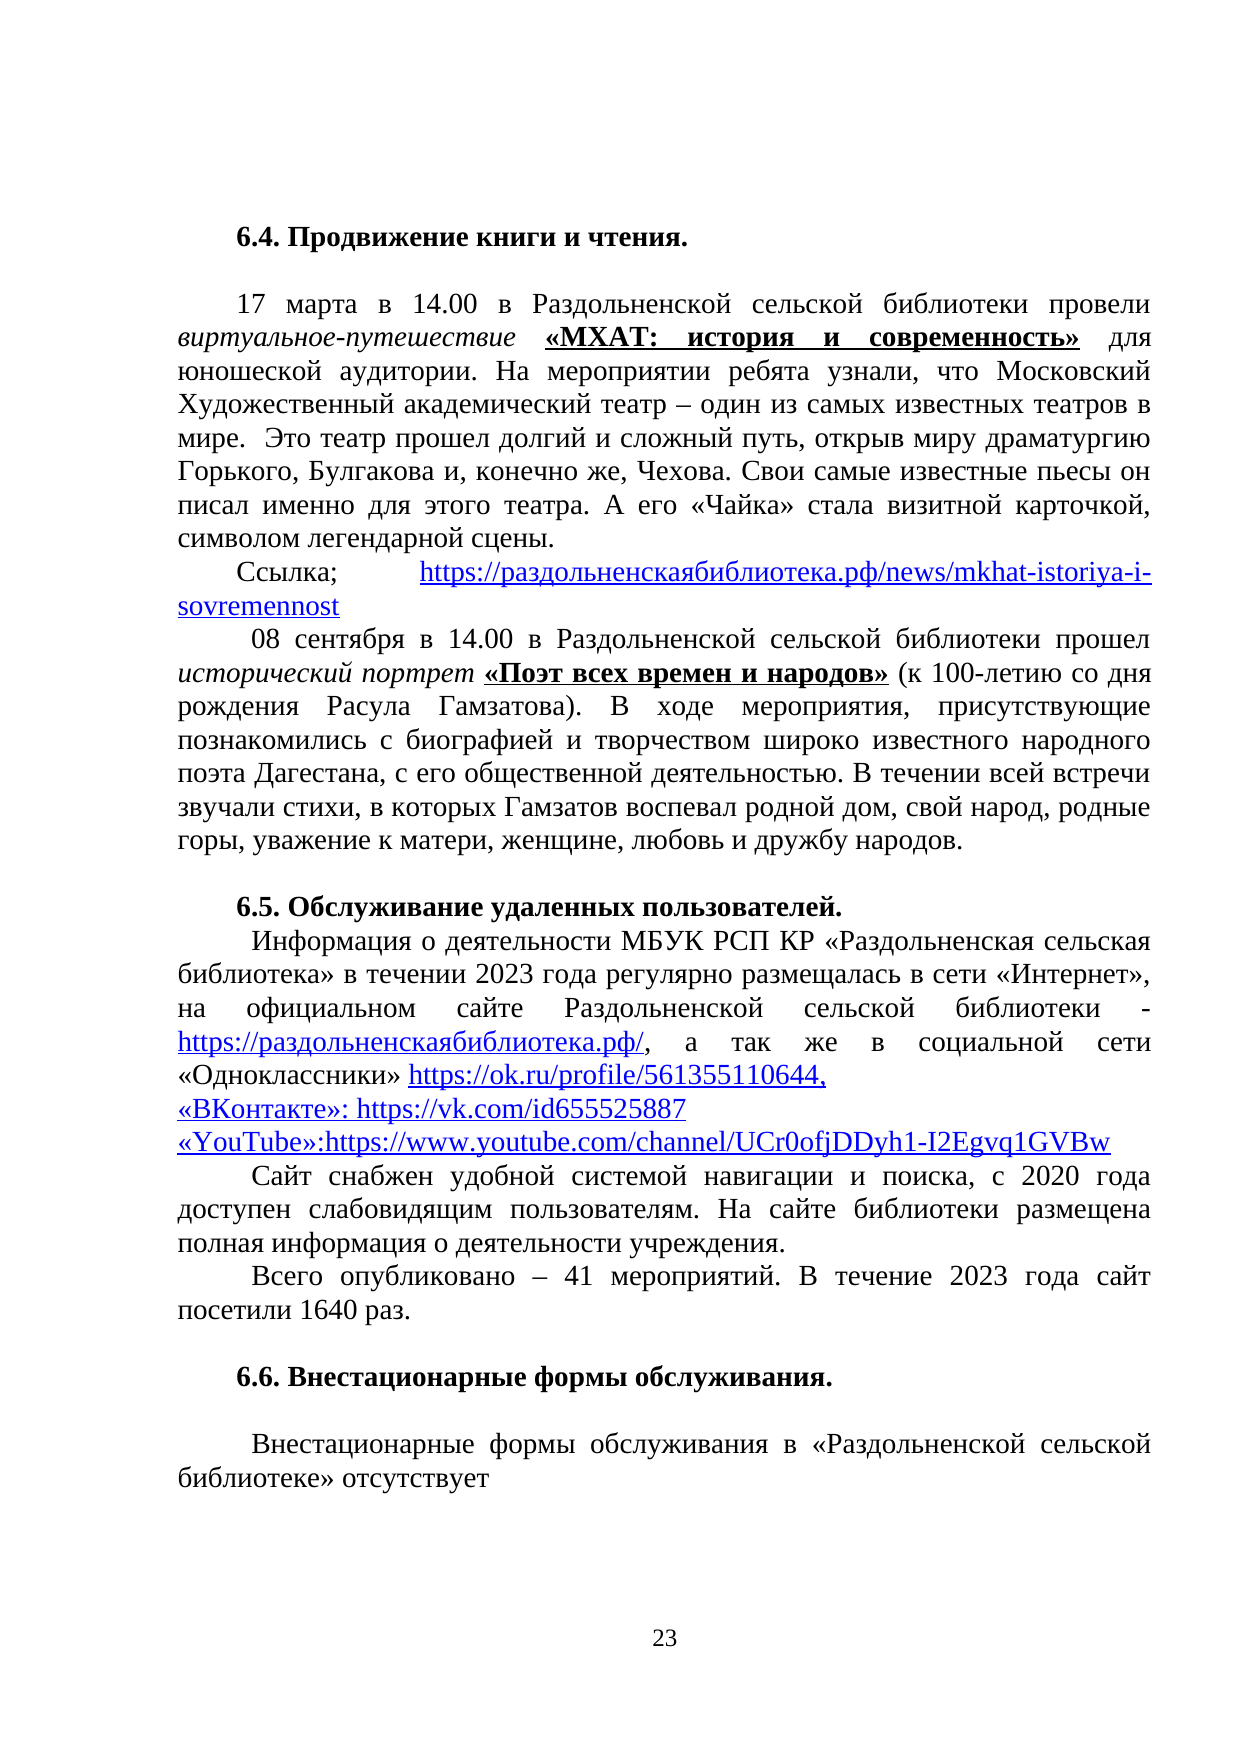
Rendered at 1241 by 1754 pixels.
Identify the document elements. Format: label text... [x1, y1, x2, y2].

text 6.4. Продвижение книги и чтения. [177, 219, 1152, 252]
text Всего опубликовано – 41 мероприятий. В течение 2023 года сайт посетили 1640 раз. [177, 1258, 1152, 1326]
text Сайт снабжен удобной системой навигации и поиска, с 2020 года доступен слабовидящим пользователям. На сайте библиотеки размещена полная информация о деятельности учреждения. [177, 1158, 1152, 1258]
text Информация о деятельности МБУК РСП КР «Раздольненская сельская библиотека» в течении 2023 года регулярно размещалась в сети «Интернет», на официальном сайте Раздольненской сельской библиотеки - https://раздольненскаябиблиотека.рф/, а так же в социальной сети «Одноклассники» https://ok.ru/profile/561355110644, [177, 923, 1152, 1091]
text Внестационарные формы обслуживания в «Раздольненской сельской библиотеке» отсутствует [177, 1426, 1152, 1493]
text 08 сентября в 14.00 в Раздольненской сельской библиотеки прошел исторический портрет «Поэт всех времен и народов» (к 100-летию со дня рождения Расула Гамзатова). В ходе мероприятия, присутствующие познакомились с биографией и творчеством широко известного народного поэта Дагестана, с его общественной деятельностью. В течении всей встречи звучали стихи, в которых Гамзатов воспевал родной дом, свой народ, родные горы, уважение к матери, женщине, любовь и дружбу народов. [177, 621, 1152, 856]
text 17 марта в 14.00 в Раздольненской сельской библиотеки провели виртуальное-путешествие «МХАТ: история и современность» для юношеской аудитории. На мероприятии ребята узнали, что Московский Художественный академический театр – один из самых известных театров в мире. Это театр прошел долгий и сложный путь, открыв миру драматургию Горького, Булгакова и, конечно же, Чехова. Свои самые известные пьесы он писал именно для этого театра. А его «Чайка» стала визитной карточкой, символом легендарной сцены. [177, 286, 1152, 554]
text 6.6. Внестационарные формы обслуживания. [177, 1359, 1152, 1393]
text «YouTube»:https://www.youtube.com/channel/UCr0ofjDDyh1-I2Egvq1GVBw [177, 1124, 1152, 1158]
text Ссылка; https://раздольненскаябиблиотека.рф/news/mkhat-istoriya-i-sovremennost [177, 554, 1152, 621]
text 6.5. Обслуживание удаленных пользователей. [177, 889, 1152, 923]
text «ВКонтакте»: https://vk.com/id655525887 [177, 1091, 1152, 1124]
